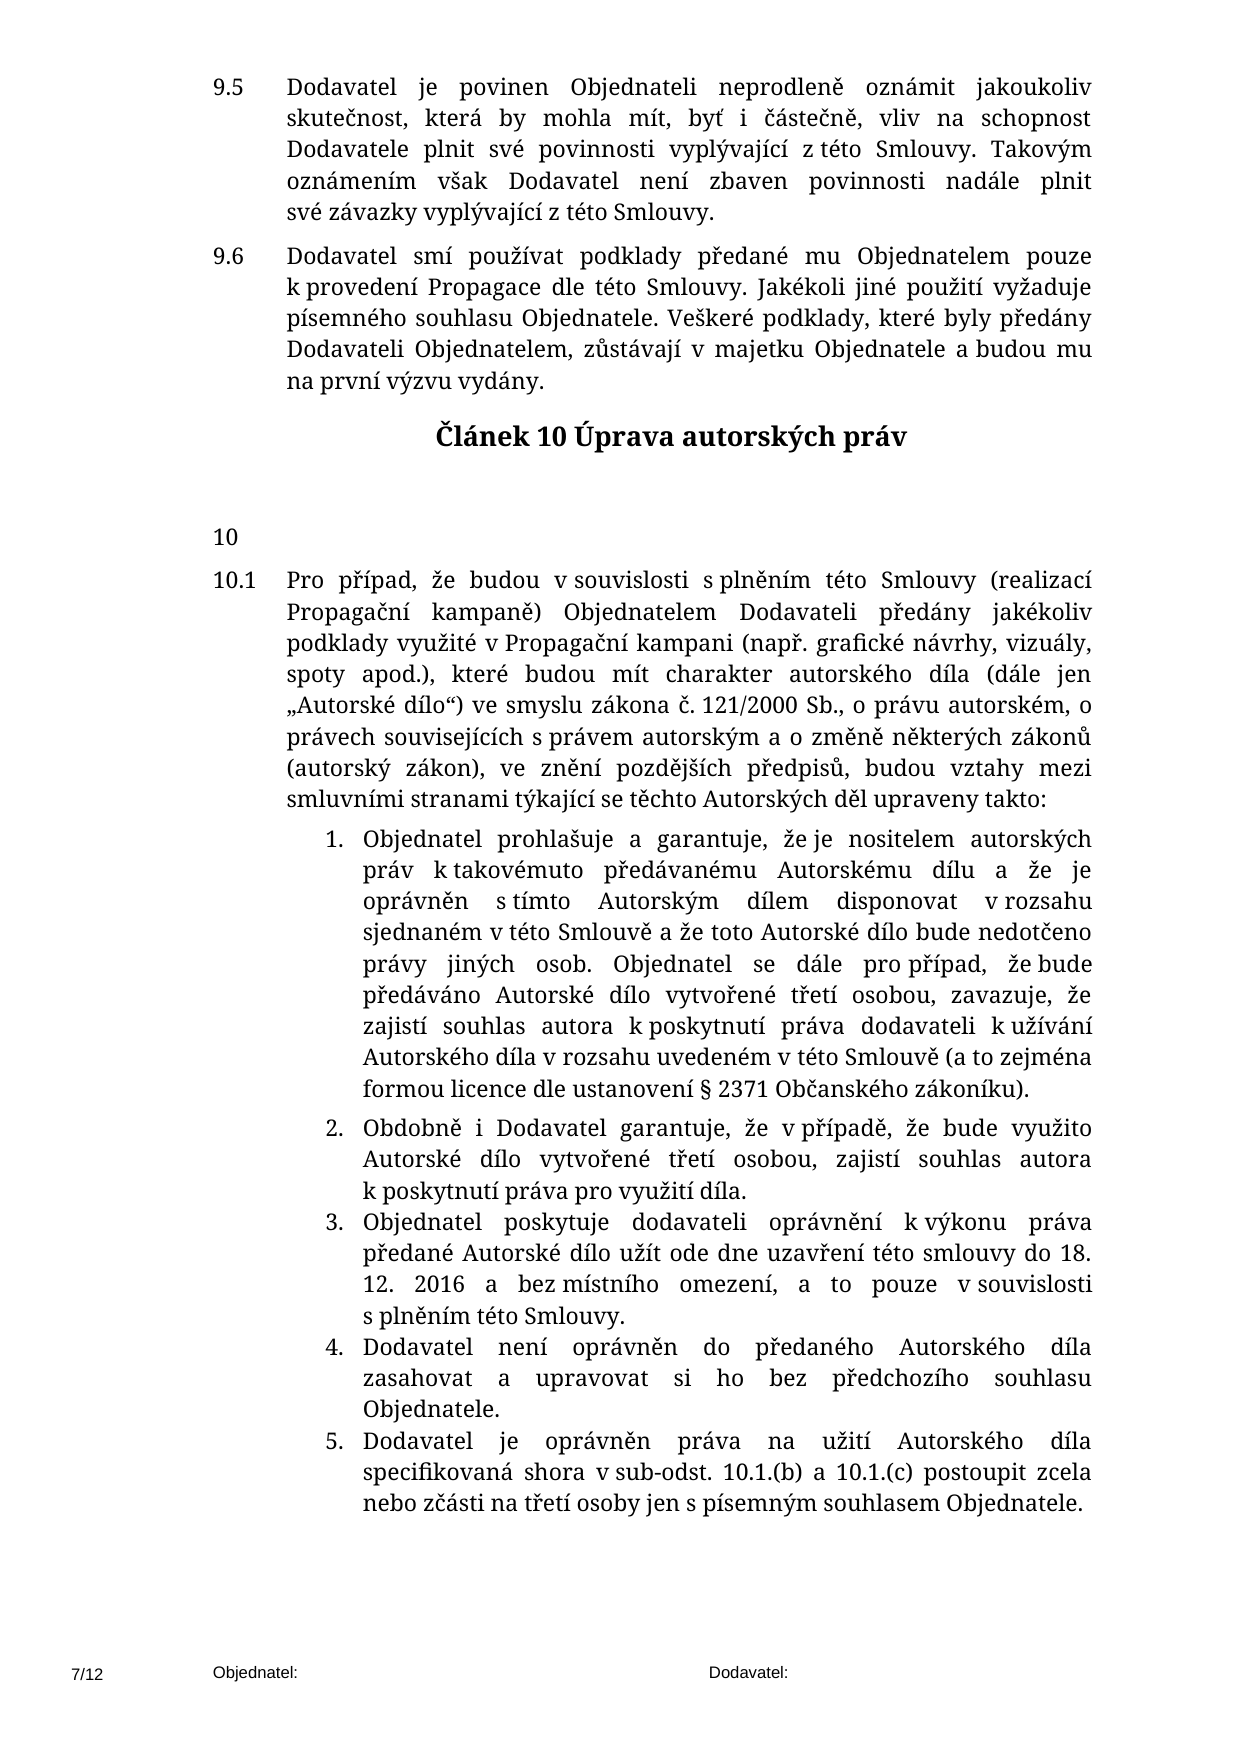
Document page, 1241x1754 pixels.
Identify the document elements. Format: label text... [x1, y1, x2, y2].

list Pro případ, že budou v souvislosti s plněním této Smlouvy (realizací Propagační kampaně) Objednatelem Dodavateli předány jakékoliv podklady využité v Propagační kampani (např. grafické návrhy, vizuály, spoty apod.), které budou mít charakter autorského díla (dále jen „Autorské dílo“) ve smyslu zákona č. 121/2000 Sb., o právu autorském, o právech souvisejících s právem autorským a o změně některých zákonů (autorský zákon), ve znění pozdějších předpisů, budou vztahy mezi smluvními stranami týkající se těchto Autorských děl upraveny takto: [213, 564, 1092, 814]
list Obdobně i Dodavatel garantuje, že v případě, že bude využito Autorské dílo vytvořené třetí osobou, zajistí souhlas autora k poskytnutí práva pro využití díla. [325, 1112, 1092, 1206]
list Dodavatel je oprávněn práva na užití Autorského díla specifikovaná shora v sub-odst. 10.1.(b) a 10.1.(c) postoupit zcela nebo zčásti na třetí osoby jen s písemným souhlasem Objednatele. [325, 1424, 1092, 1518]
list Objednatel prohlašuje a garantuje, že je nositelem autorských práv k takovémuto předávanému Autorskému dílu a že je oprávněn s tímto Autorským dílem disponovat v rozsahu sjednaném v této Smlouvě a že toto Autorské dílo bude nedotčeno právy jiných osob. Objednatel se dále pro případ, že bude předáváno Autorské dílo vytvořené třetí osobou, zavazuje, že zajistí souhlas autora k poskytnutí práva dodavateli k užívání Autorského díla v rozsahu uvedeném v této Smlouvě (a to zejména formou licence dle ustanovení § 2371 Občanského zákoníku). [325, 822, 1092, 1104]
list Objednatel poskytuje dodavateli oprávnění k výkonu práva předané Autorské dílo užít ode dne uzavření této smlouvy do 18. 12. 2016 a bez místního omezení, a to pouze v souvislosti s plněním této Smlouvy. [325, 1206, 1092, 1331]
list Dodavatel smí používat podklady předané mu Objednatelem pouze k provedení Propagace dle této Smlouvy. Jakékoli jiné použití vyžaduje písemného souhlasu Objednatele. Veškeré podklady, které byly předány Dodavateli Objednatelem, zůstávají v majetku Objednatele a budou mu na první výzvu vydány. [213, 239, 1092, 396]
list Dodavatel není oprávněn do předaného Autorského díla zasahovat a upravovat si ho bez předchozího souhlasu Objednatele. [325, 1331, 1092, 1424]
subtitle Článek 10 Úprava autorských práv [250, 423, 1092, 452]
list Dodavatel je povinen Objednateli neprodleně oznámit jakoukoliv skutečnost, která by mohla mít, byť i částečně, vliv na schopnost Dodavatele plnit své povinnosti vyplývající z této Smlouvy. Takovým oznámením však Dodavatel není zbaven povinnosti nadále plnit své závazky vyplývající z této Smlouvy. [213, 71, 1092, 227]
